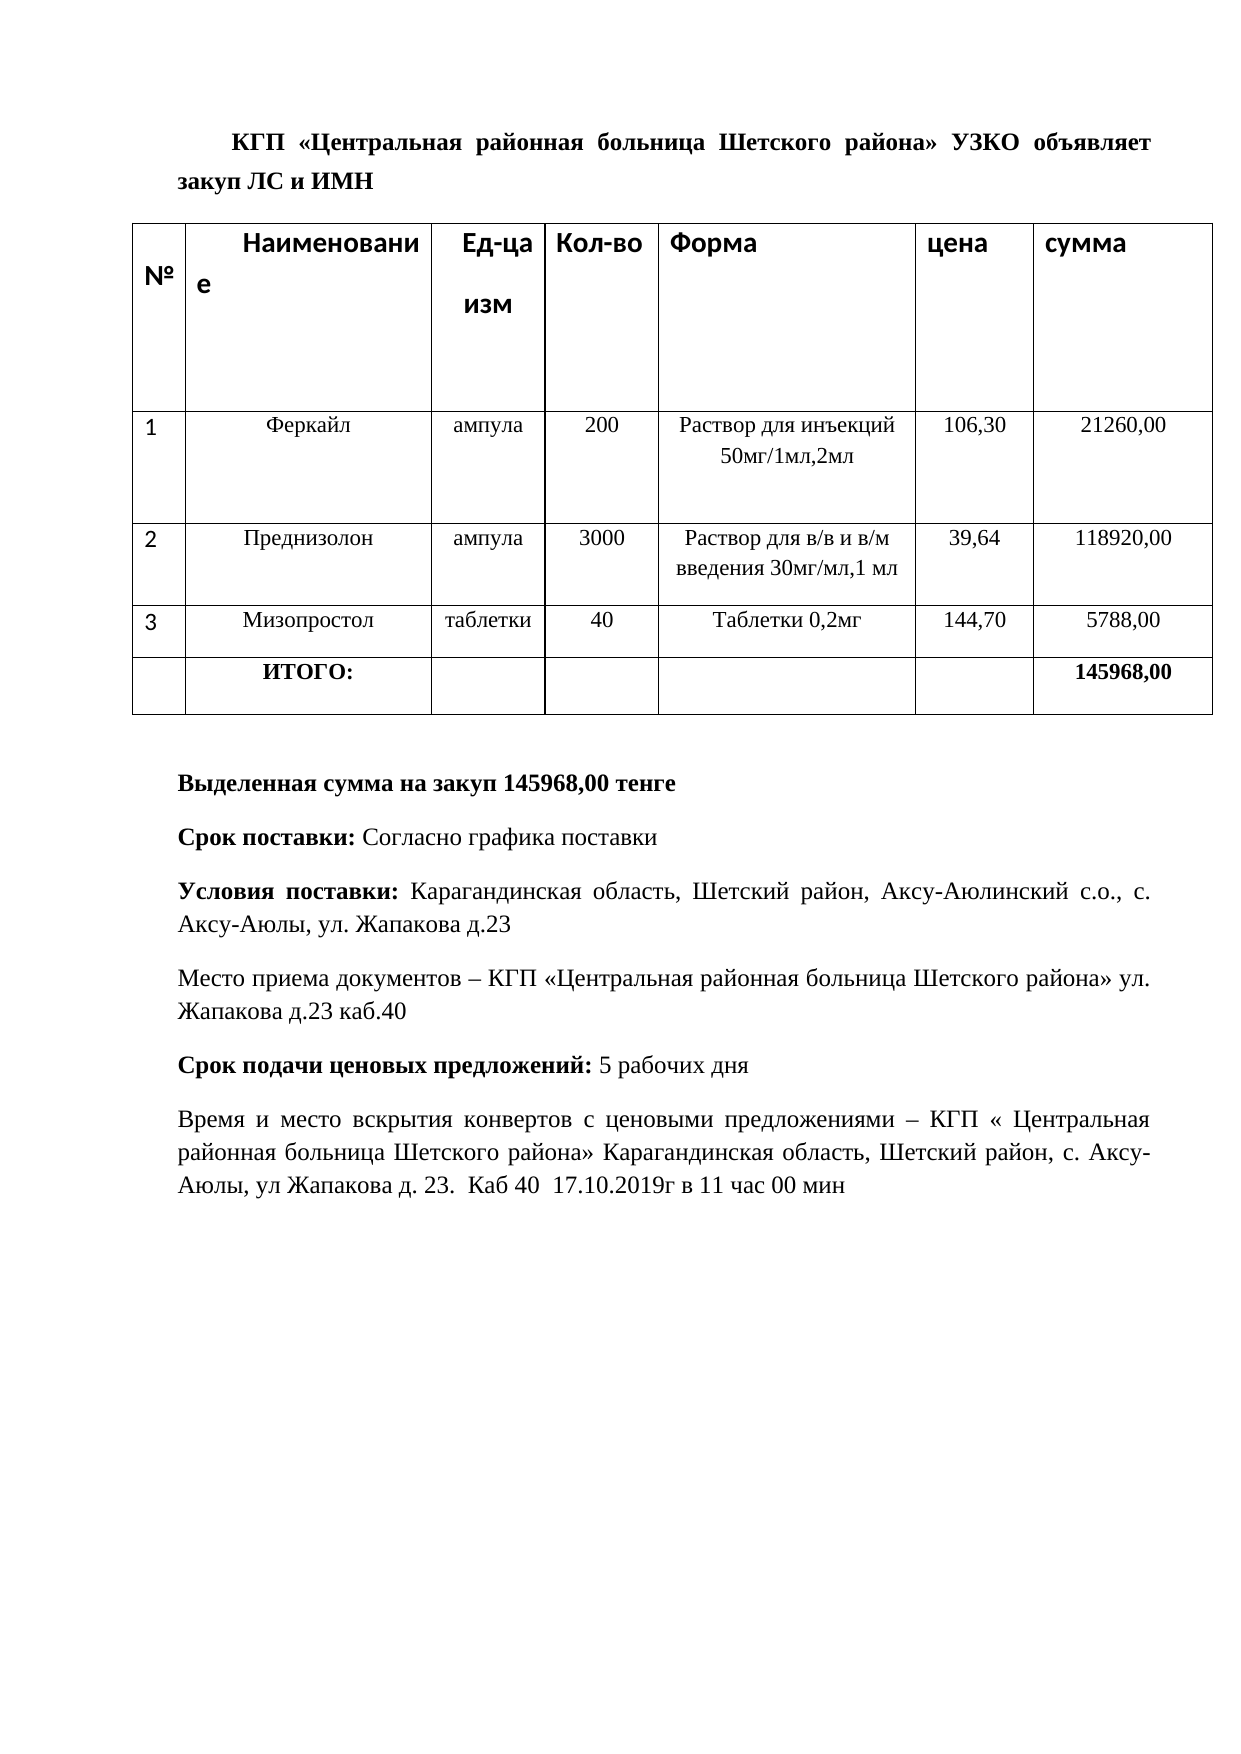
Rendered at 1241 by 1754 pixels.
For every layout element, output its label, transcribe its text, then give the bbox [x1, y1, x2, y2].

text Место приема документов – КГП «Центральная районная больница Шетского района» ул. Жапакова д.23 каб.40 [177, 963, 1152, 1025]
table_cell 21260,00 [1034, 412, 1212, 523]
text Срок подачи ценовых предложений: 5 рабочих дня [177, 1050, 1152, 1079]
table_cell Мизопростол [186, 606, 431, 657]
table_cell Таблетки 0,2мг [659, 606, 915, 657]
table_cell 40 [546, 606, 658, 657]
table_cell 200 [546, 412, 658, 523]
table_cell 5788,00 [1034, 606, 1212, 657]
table_cell 144,70 [916, 606, 1033, 657]
table_cell 3000 [546, 524, 658, 605]
table_cell Раствор для в/в и в/м введения 30мг/мл,1 мл [659, 524, 915, 605]
text Условия поставки: Карагандинская область, Шетский район, Аксу-Аюлинский с.о., с. Аксу-Аюлы, ул. Жапакова д.23 [177, 876, 1152, 938]
table_cell ампула [432, 412, 544, 523]
table_header Кол-во [546, 224, 658, 411]
text Время и место вскрытия конвертов с ценовыми предложениями – КГП « Центральная районная больница Шетского района» Карагандинская область, Шетский район, с. Аксу-Аюлы, ул Жапакова д. 23. Каб 40 17.10.2019г в 11 час 00 мин [177, 1104, 1152, 1199]
table_cell [659, 658, 915, 714]
table_header сумма [1034, 224, 1212, 411]
text КГП «Центральная районная больница Шетского района» УЗКО объявляет закуп ЛС и ИМН [177, 127, 1152, 197]
table_header цена [916, 224, 1033, 411]
table_header Форма [659, 224, 915, 411]
text Выделенная сумма на закуп 145968,00 тенге [177, 768, 1152, 797]
table_cell Феркайл [186, 412, 431, 523]
table_cell [916, 658, 1033, 714]
table_cell ампула [432, 524, 544, 605]
table_cell 39,64 [916, 524, 1033, 605]
table_header № [133, 224, 185, 411]
table_cell 2 [133, 524, 185, 605]
table_cell 106,30 [916, 412, 1033, 523]
table_cell Преднизолон [186, 524, 431, 605]
table_cell [546, 658, 658, 714]
table_cell [432, 658, 544, 714]
table_cell 118920,00 [1034, 524, 1212, 605]
table_cell ИТОГО: [186, 658, 431, 714]
table_cell Раствор для инъекций 50мг/1мл,2мл [659, 412, 915, 523]
table_cell 145968,00 [1034, 658, 1212, 714]
table_cell 3 [133, 606, 185, 657]
table_cell таблетки [432, 606, 544, 657]
table_cell [133, 658, 185, 714]
text Срок поставки: Согласно графика поставки [177, 822, 1152, 851]
table_header Ед-ца изм [432, 224, 544, 411]
table_cell 1 [133, 412, 185, 523]
table_header Наименование [186, 224, 431, 411]
